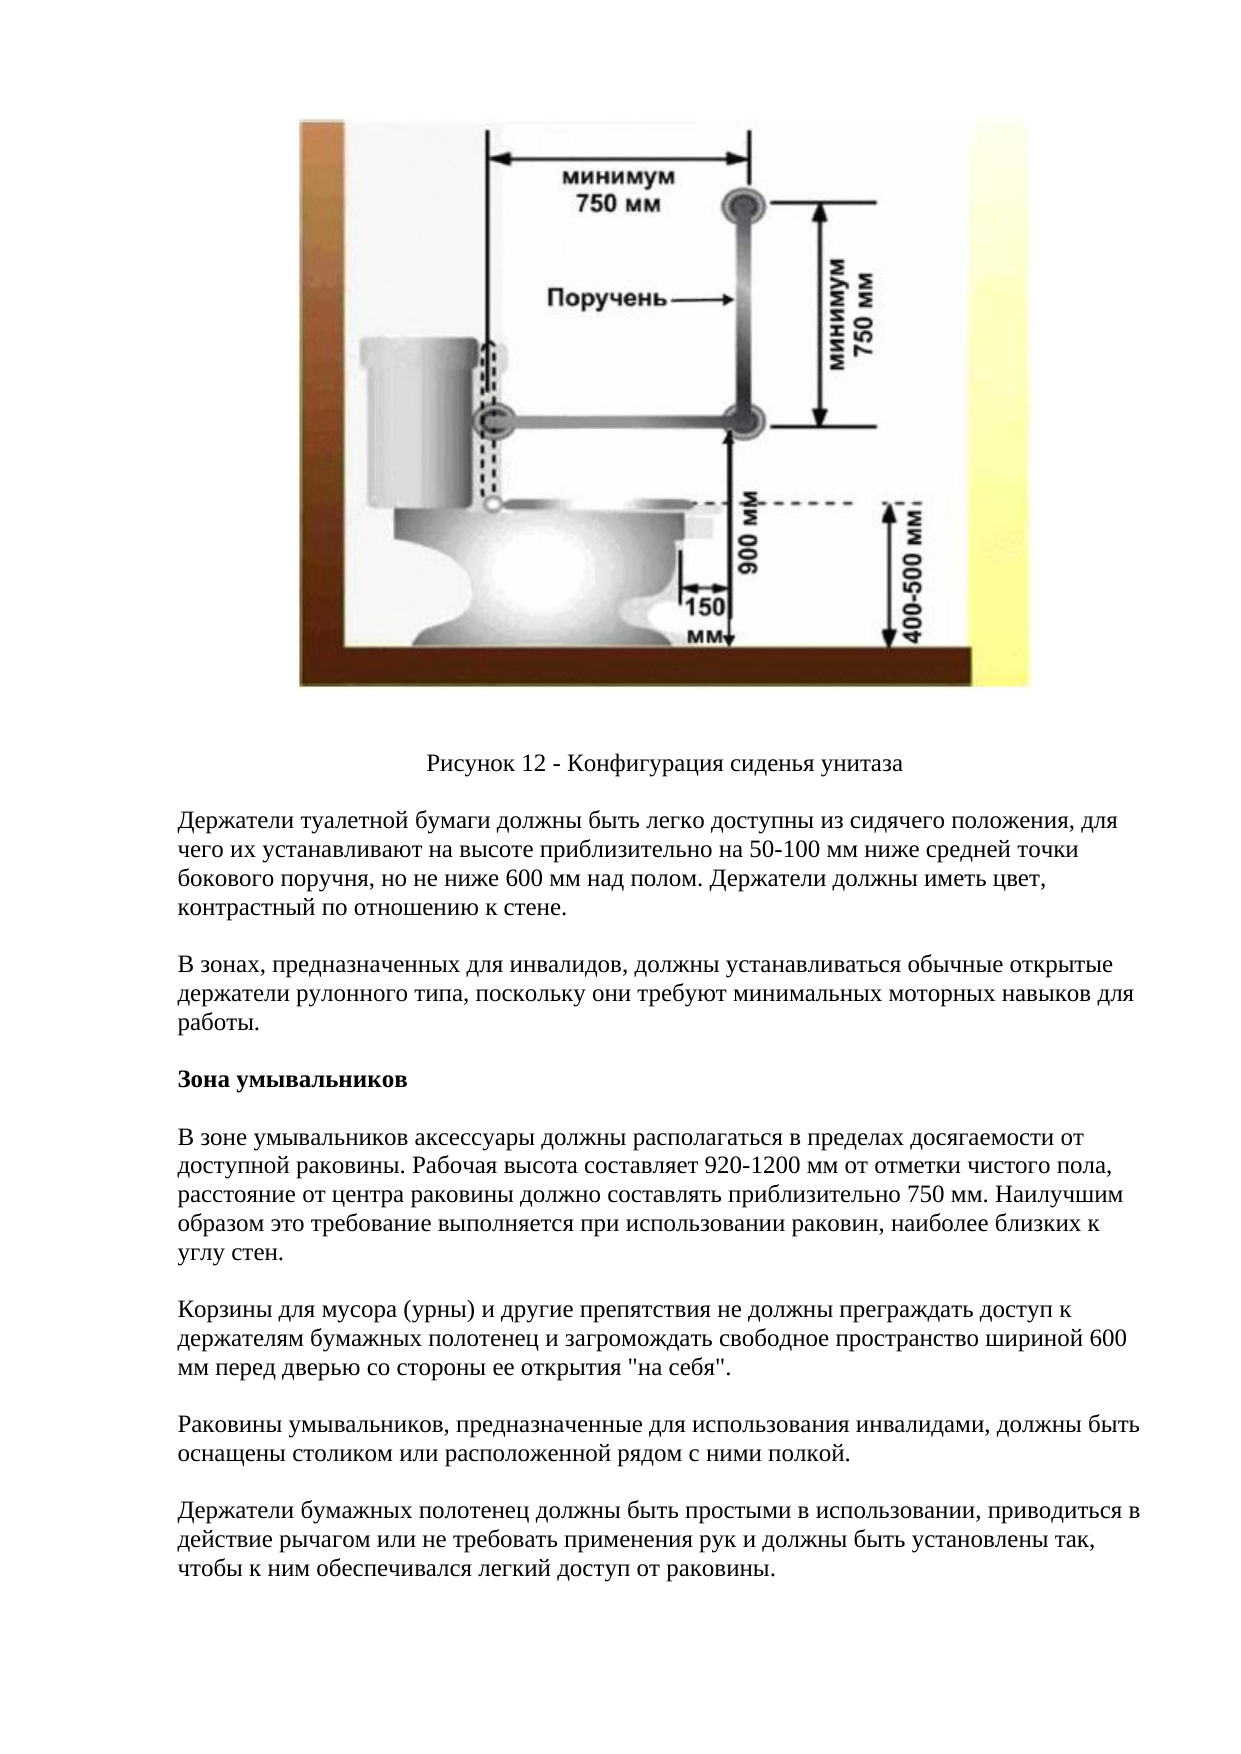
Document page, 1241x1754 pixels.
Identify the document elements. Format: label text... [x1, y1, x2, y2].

text Рисунок 12 - Конфигурация сиденья унитаза [177, 719, 1152, 776]
picture [295, 118, 1034, 690]
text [177, 806, 1152, 1611]
